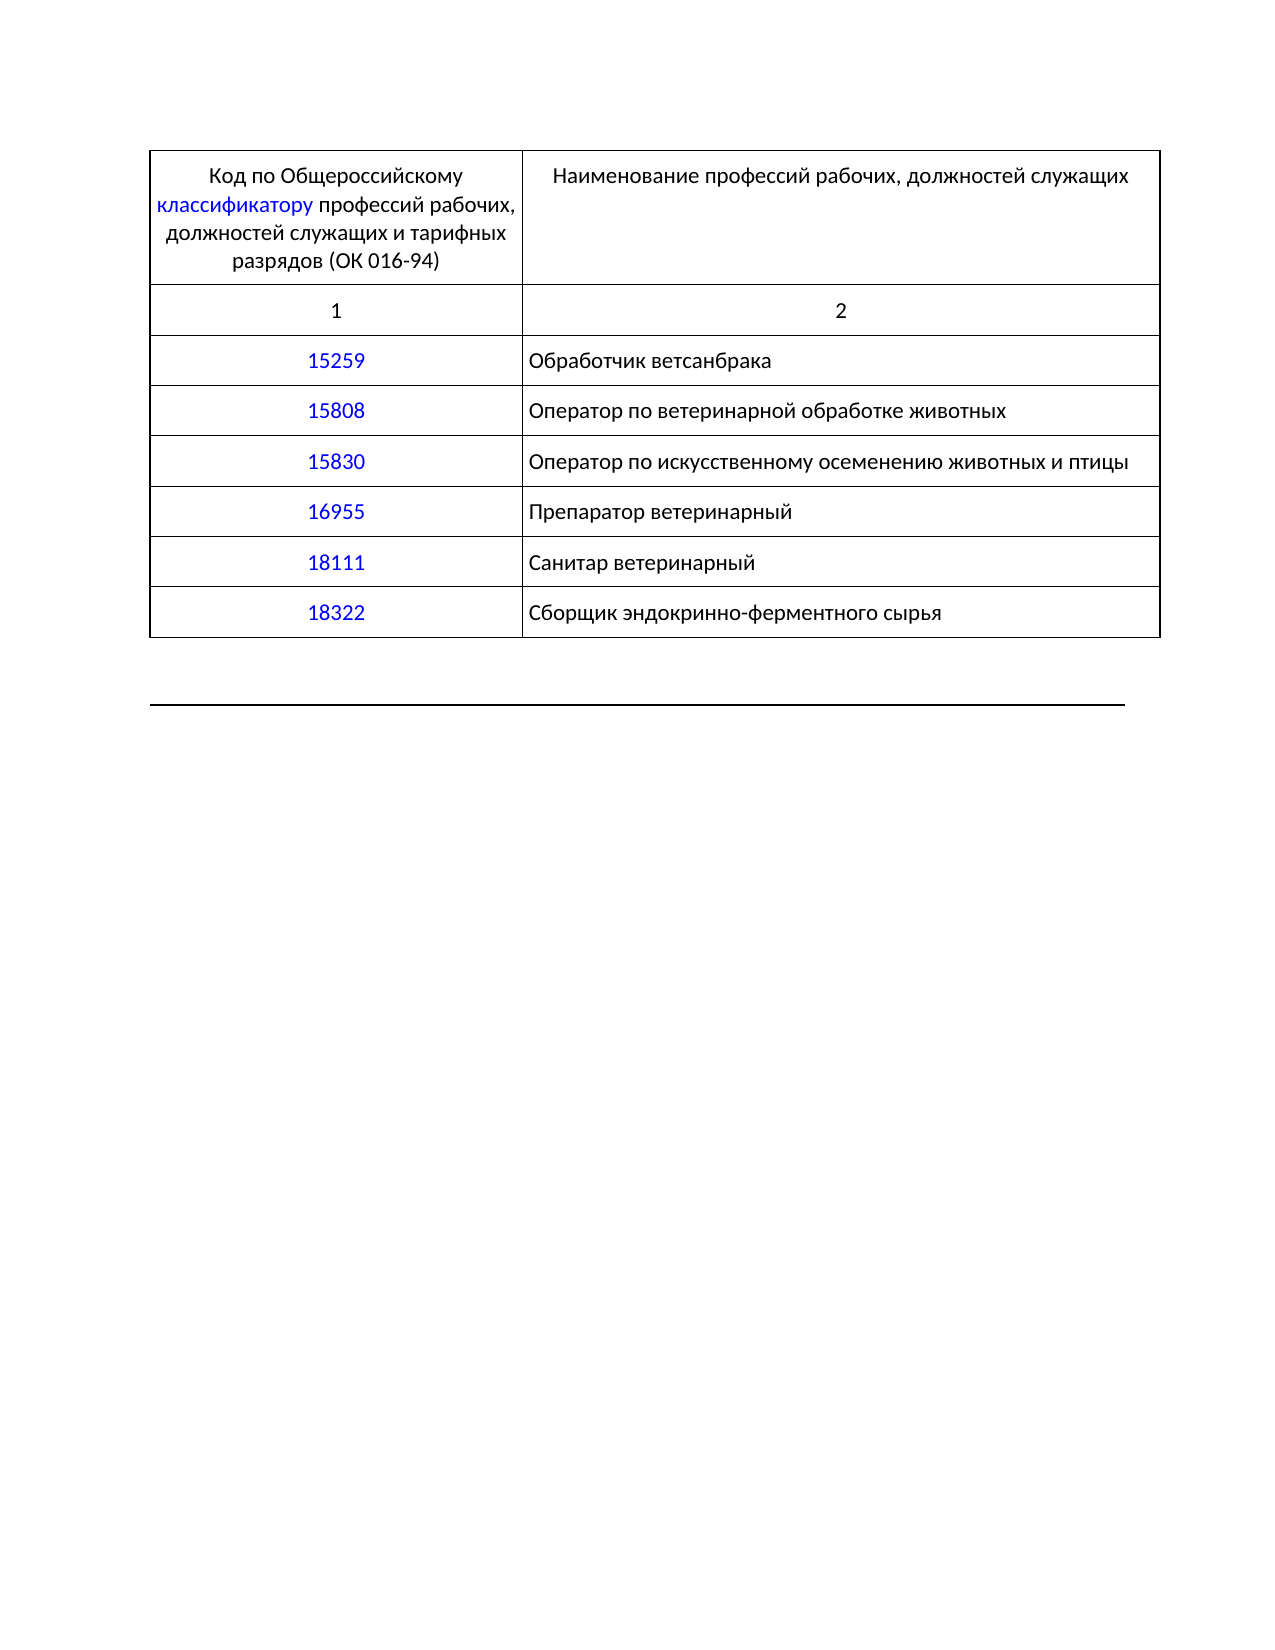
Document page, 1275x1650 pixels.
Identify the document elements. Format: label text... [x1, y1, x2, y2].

table_header Наименование профессий рабочих, должностей служащих [523, 151, 1159, 284]
table_cell 2 [523, 285, 1159, 335]
table_header Код по Общероссийскому классификатору профессий рабочих, должностей служащих и тарифных разрядов (ОК 016-94) [151, 151, 522, 284]
table_cell 16955 [151, 487, 522, 536]
table_cell 1 [151, 285, 522, 335]
table_cell 18322 [151, 587, 522, 637]
table_cell Обработчик ветсанбрака [523, 336, 1159, 385]
table_cell Оператор по искусственному осеменению животных и птицы [523, 436, 1159, 486]
table_cell 15259 [151, 336, 522, 385]
table_cell Сборщик эндокринно-ферментного сырья [523, 587, 1159, 637]
table_cell Препаратор ветеринарный [523, 487, 1159, 536]
table_cell Оператор по ветеринарной обработке животных [523, 386, 1159, 435]
table_cell 15830 [151, 436, 522, 486]
table_cell Санитар ветеринарный [523, 537, 1159, 586]
table_cell 18111 [151, 537, 522, 586]
table_cell 15808 [151, 386, 522, 435]
